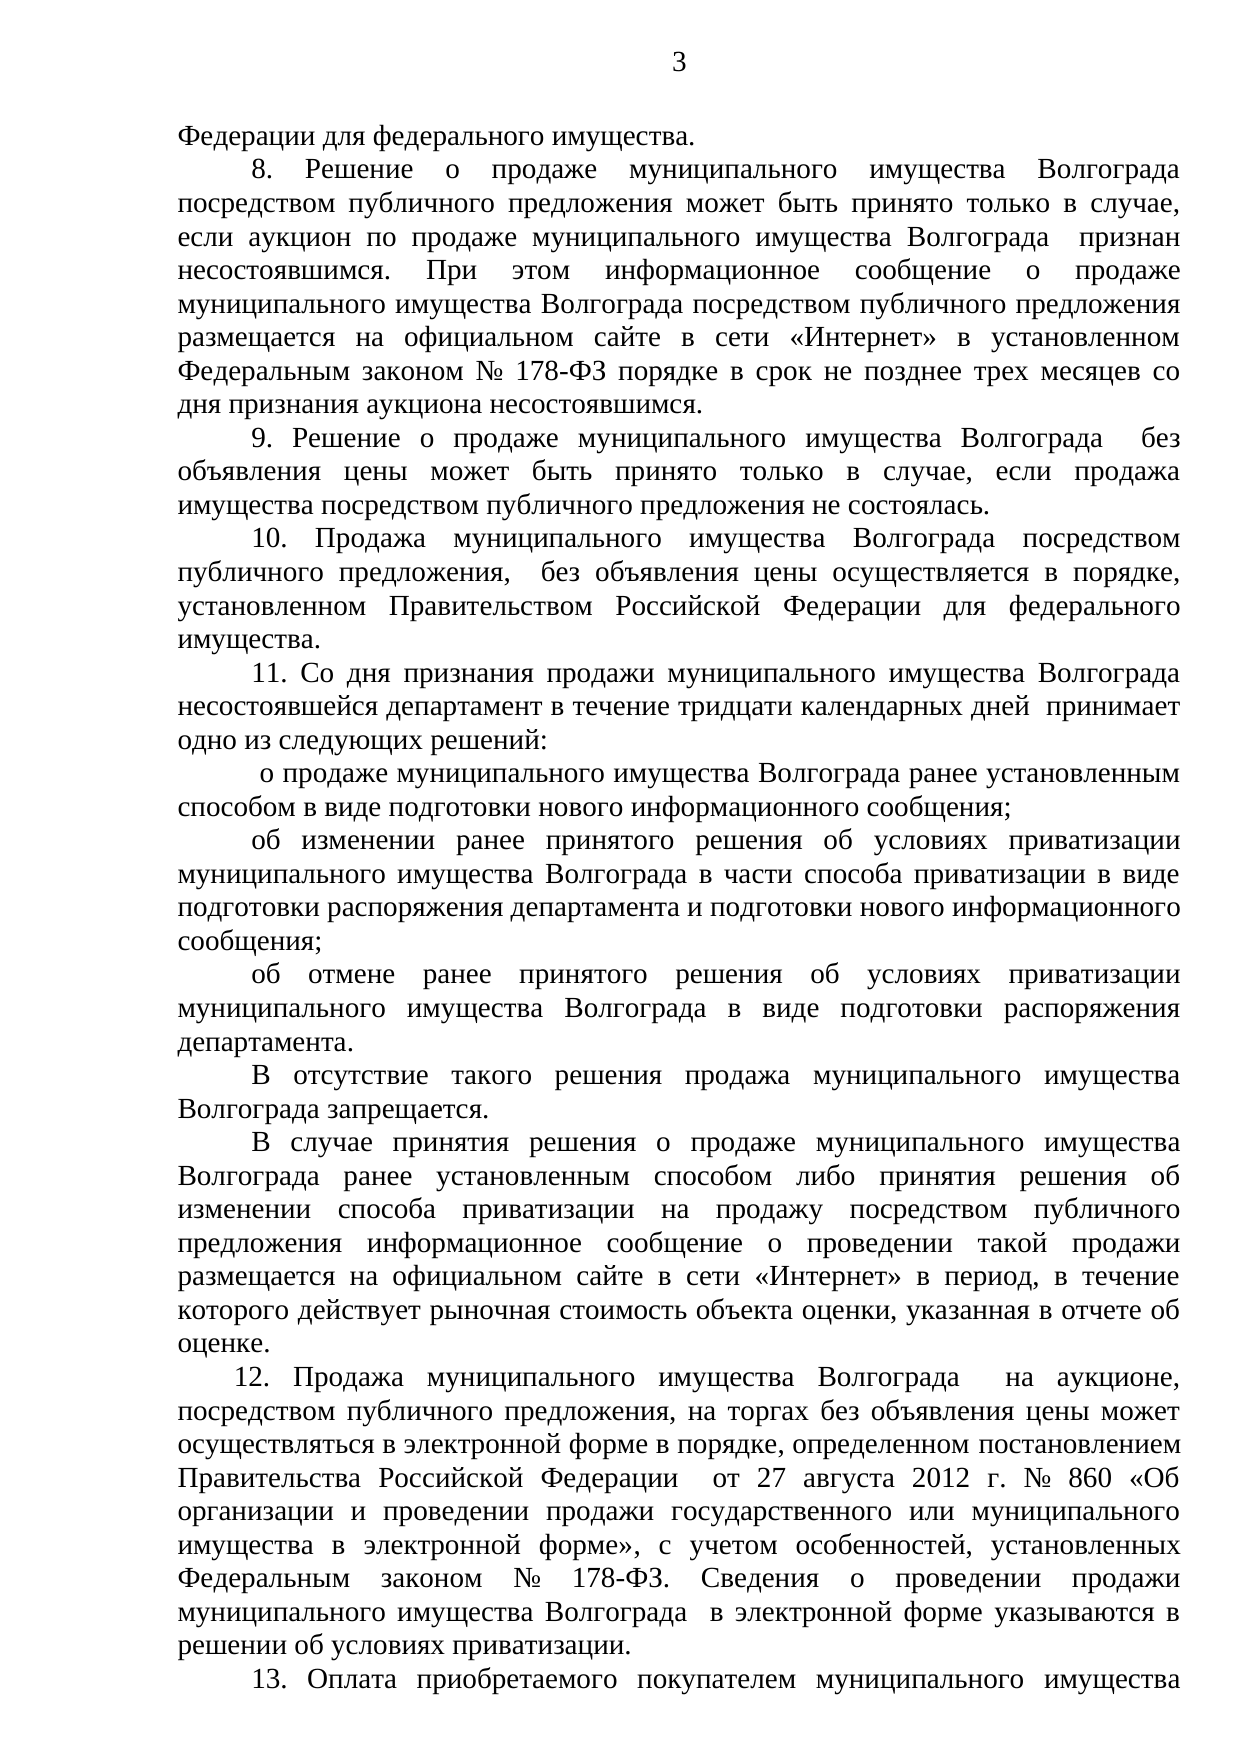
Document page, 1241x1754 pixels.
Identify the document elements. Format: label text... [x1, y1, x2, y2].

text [177, 1661, 1181, 1694]
text 9. Решение о продаже муниципального имущества Волгограда без объявления цены может быть принято только в случае, если продажа имущества посредством публичного предложения не состоялась. [177, 420, 1181, 521]
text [177, 118, 1181, 152]
text В отсутствие такого решения продажа муниципального имущества Волгограда запрещается. [177, 1057, 1181, 1124]
text о продаже муниципального имущества Волгограда ранее установленным способом в виде подготовки нового информационного сообщения; [177, 755, 1181, 822]
text 10. Продажа муниципального имущества Волгограда посредством публичного предложения, без объявления цены осуществляется в порядке, установленном Правительством Российской Федерации для федерального имущества. [177, 521, 1181, 655]
text 11. Со дня признания продажи муниципального имущества Волгограда несостоявшейся департамент в течение тридцати календарных дней принимает одно из следующих решений: [177, 655, 1181, 755]
text 8. Решение о продаже муниципального имущества Волгограда посредством публичного предложения может быть принято только в случае, если аукцион по продаже муниципального имущества Волгограда признан несостоявшимся. При этом информационное сообщение о продаже муниципального имущества Волгограда посредством публичного предложения размещается на официальном сайте в сети «Интернет» в установленном Федеральным законом № 178-ФЗ порядке в срок не позднее трех месяцев со дня признания аукциона несостоявшимся. [177, 152, 1181, 420]
text об изменении ранее принятого решения об условиях приватизации муниципального имущества Волгограда в части способа приватизации в виде подготовки распоряжения департамента и подготовки нового информационного сообщения; [177, 822, 1181, 957]
text 12. Продажа муниципального имущества Волгограда на аукционе, посредством публичного предложения, на торгах без объявления цены может осуществляться в электронной форме в порядке, определенном постановлением Правительства Российской Федерации от 27 августа 2012 г. № 860 «Об организации и проведении продажи государственного или муниципального имущества в электронной форме», с учетом особенностей, установленных Федеральным законом № 178-ФЗ. Сведения о проведении продажи муниципального имущества Волгограда в электронной форме указываются в решении об условиях приватизации. [177, 1359, 1181, 1661]
text об отмене ранее принятого решения об условиях приватизации муниципального имущества Волгограда в виде подготовки распоряжения департамента. [177, 957, 1181, 1057]
text В случае принятия решения о продаже муниципального имущества Волгограда ранее установленным способом либо принятия решения об изменении способа приватизации на продажу посредством публичного предложения информационное сообщение о проведении такой продажи размещается на официальном сайте в сети «Интернет» в период, в течение которого действует рыночная стоимость объекта оценки, указанная в отчете об оценке. [177, 1124, 1181, 1359]
